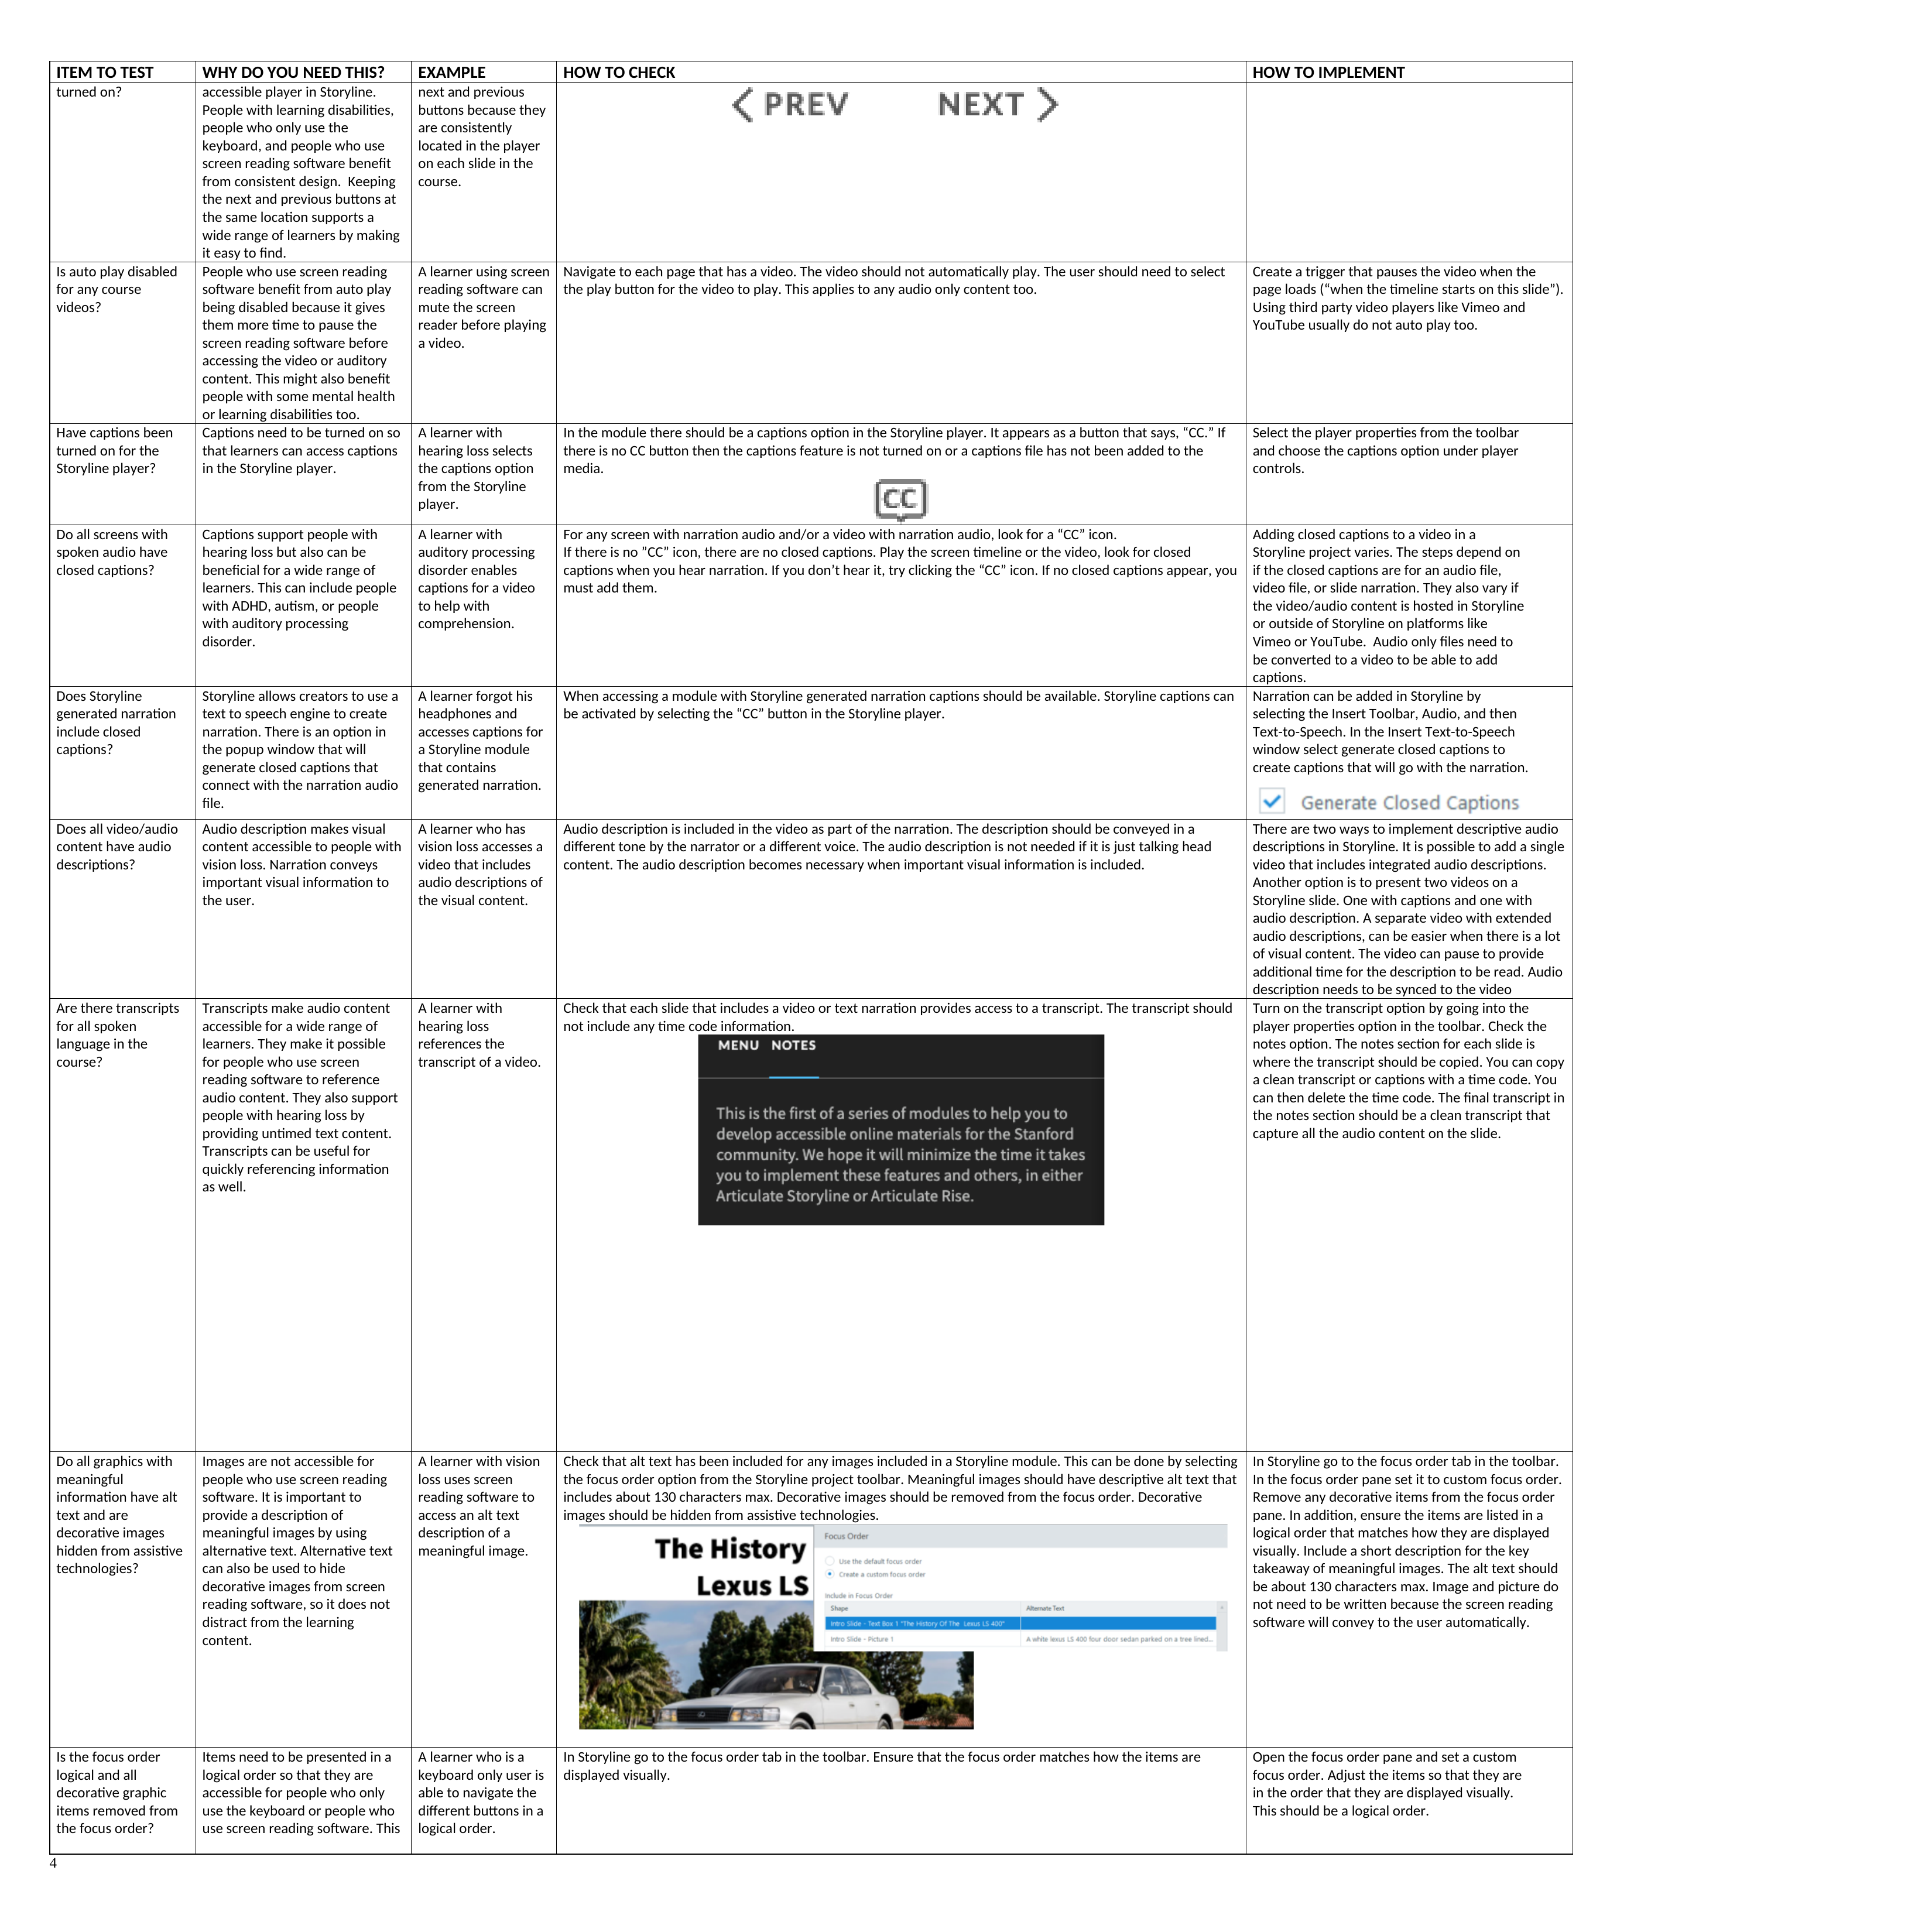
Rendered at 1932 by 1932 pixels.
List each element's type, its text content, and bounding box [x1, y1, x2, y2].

table_cell For any screen with narration audio and/or a video with narration audio, look for a “CC” icon. If there is no ”CC” icon, there are no closed captions. Play the screen timeline or the video, look for closed captions when you hear narration. If you don’t hear it, try clicking the “CC” icon. If no closed captions appear, you must add them. [557, 525, 1246, 686]
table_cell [50, 83, 196, 262]
table_header ITEM TO TEST [50, 61, 196, 82]
table_cell Do all screens with spoken audio have closed captions? [50, 525, 196, 686]
table_cell In Storyline go to the focus order tab in the toolbar. Ensure that the focus order matches how the items are displayed visually. [557, 1748, 1246, 1854]
table_cell Are there transcripts for all spoken language in the course? [50, 999, 196, 1451]
table_cell Does all video/audio content have audio descriptions? [50, 820, 196, 998]
table_header HOW TO CHECK [557, 61, 1246, 82]
table_cell A learner with hearing loss selects the captions option from the Storyline player. [412, 424, 556, 525]
table_cell Check that alt text has been included for any images included in a Storyline module. This can be done by selecting the focus order option from the Storyline project toolbar. Meaningful images should have descriptive alt text that includes about 130 characters max. Decorative images should be removed from the focus order. Decorative images should be hidden from assistive technologies. [557, 1452, 1246, 1747]
table_cell Select the player properties from the toolbar and choose the captions option under player controls. [1246, 424, 1573, 525]
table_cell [196, 83, 411, 262]
table_cell Check that each slide that includes a video or text narration provides access to a transcript. The transcript should not include any time code information. [557, 999, 1246, 1451]
table_header HOW TO IMPLEMENT [1246, 61, 1573, 82]
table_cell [1246, 83, 1573, 262]
table_header WHY DO YOU NEED THIS? [196, 61, 411, 82]
table_cell Audio description makes visual content accessible to people with vision loss. Narration conveys important visual information to the user. [196, 820, 411, 998]
table_cell In the module there should be a captions option in the Storyline player. It appears as a button that says, “CC.” If there is no CC button then the captions feature is not turned on or a captions file has not been added to the media. [557, 424, 1246, 525]
table_cell A learner forgot his headphones and accesses captions for a Storyline module that contains generated narration. [412, 687, 556, 819]
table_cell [196, 1748, 411, 1854]
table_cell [557, 83, 1246, 262]
table_cell Is auto play disabled for any course videos? [50, 262, 196, 423]
picture [873, 477, 929, 525]
table_cell A learner with auditory processing disorder enables captions for a video to help with comprehension. [412, 525, 556, 686]
table_cell Captions need to be turned on so that learners can access captions in the Storyline player. [196, 424, 411, 525]
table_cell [50, 1748, 196, 1854]
table_cell In Storyline go to the focus order tab in the toolbar. In the focus order pane set it to custom focus order. Remove any decorative items from the focus order pane. In addition, ensure the items are listed in a logical order that matches how they are displayed visually. Include a short description for the key takeaway of meaningful images. The alt text should be about 130 characters max. Image and picture do not need to be written because the screen reading software will convey to the user automatically. [1246, 1452, 1573, 1747]
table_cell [1246, 1748, 1573, 1854]
picture [698, 1034, 1105, 1225]
table_cell Transcripts make audio content accessible for a wide range of learners. They make it possible for people who use screen reading software to reference audio content. They also support people with hearing loss by providing untimed text content. Transcripts can be useful for quickly referencing information as well. [196, 999, 411, 1451]
picture [1252, 776, 1529, 819]
table_cell Adding closed captions to a video in a Storyline project varies. The steps depend on if the closed captions are for an audio file, video file, or slide narration. They also vary if the video/audio content is hosted in Storyline or outside of Storyline on platforms like Vimeo or YouTube. Audio only files need to be converted to a video to be able to add captions. [1246, 525, 1573, 686]
picture [725, 83, 1077, 127]
table_cell Navigate to each page that has a video. The video should not automatically play. The user should need to select the play button for the video to play. This applies to any audio only content too. [557, 262, 1246, 423]
table_cell Do all graphics with meaningful information have alt text and are decorative images hidden from assistive technologies? [50, 1452, 196, 1747]
table_cell Create a trigger that pauses the video when the page loads (“when the timeline starts on this slide”). Using third party video players like Vimeo and YouTube usually do not auto play too. [1246, 262, 1573, 423]
table_cell Narration can be added in Storyline by selecting the Insert Toolbar, Audio, and then Text-to-Speech. In the Insert Text-to-Speech window select generate closed captions to create captions that will go with the narration. [1246, 687, 1573, 819]
table_cell Turn on the transcript option by going into the player properties option in the toolbar. Check the notes option. The notes section for each slide is where the transcript should be copied. You can copy a clean transcript or captions with a time code. You can then delete the time code. The final transcript in the notes section should be a clean transcript that capture all the audio content on the slide. [1246, 999, 1573, 1451]
table_header EXAMPLE [412, 61, 556, 82]
table_cell A learner using screen reading software can mute the screen reader before playing a video. [412, 262, 556, 423]
table_cell Audio description is included in the video as part of the narration. The description should be conveyed in a different tone by the narrator or a different voice. The audio description is not needed if it is just talking head content. The audio description becomes necessary when important visual information is included. [557, 820, 1246, 998]
table_cell When accessing a module with Storyline generated narration captions should be available. Storyline captions can be activated by selecting the “CC” button in the Storyline player. [557, 687, 1246, 819]
table_cell Storyline allows creators to use a text to speech engine to create narration. There is an option in the popup window that will generate closed captions that connect with the narration audio file. [196, 687, 411, 819]
table_cell People who use screen reading software benefit from auto play being disabled because it gives them more time to pause the screen reading software before accessing the video or auditory content. This might also benefit people with some mental health or learning disabilities too. [196, 262, 411, 423]
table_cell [412, 83, 556, 262]
table_cell A learner with hearing loss references the transcript of a video. [412, 999, 556, 1451]
table_cell Captions support people with hearing loss but also can be beneficial for a wide range of learners. This can include people with ADHD, autism, or people with auditory processing disorder. [196, 525, 411, 686]
table_cell A learner who has vision loss accesses a video that includes audio descriptions of the visual content. [412, 820, 556, 998]
table_cell There are two ways to implement descriptive audio descriptions in Storyline. It is possible to add a single video that includes integrated audio descriptions. Another option is to present two videos on a Storyline slide. One with captions and one with audio description. A separate video with extended audio descriptions, can be easier when there is a lot of visual content. The video can pause to provide additional time for the description to be read. Audio description needs to be synced to the video [1246, 820, 1573, 998]
picture [575, 1523, 1228, 1729]
table_cell Have captions been turned on for the Storyline player? [50, 424, 196, 525]
table_cell Does Storyline generated narration include closed captions? [50, 687, 196, 819]
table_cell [412, 1748, 556, 1854]
table_cell Images are not accessible for people who use screen reading software. It is important to provide a description of meaningful images by using alternative text. Alternative text can also be used to hide decorative images from screen reading software, so it does not distract from the learning content. [196, 1452, 411, 1747]
table_cell A learner with vision loss uses screen reading software to access an alt text description of a meaningful image. [412, 1452, 556, 1747]
